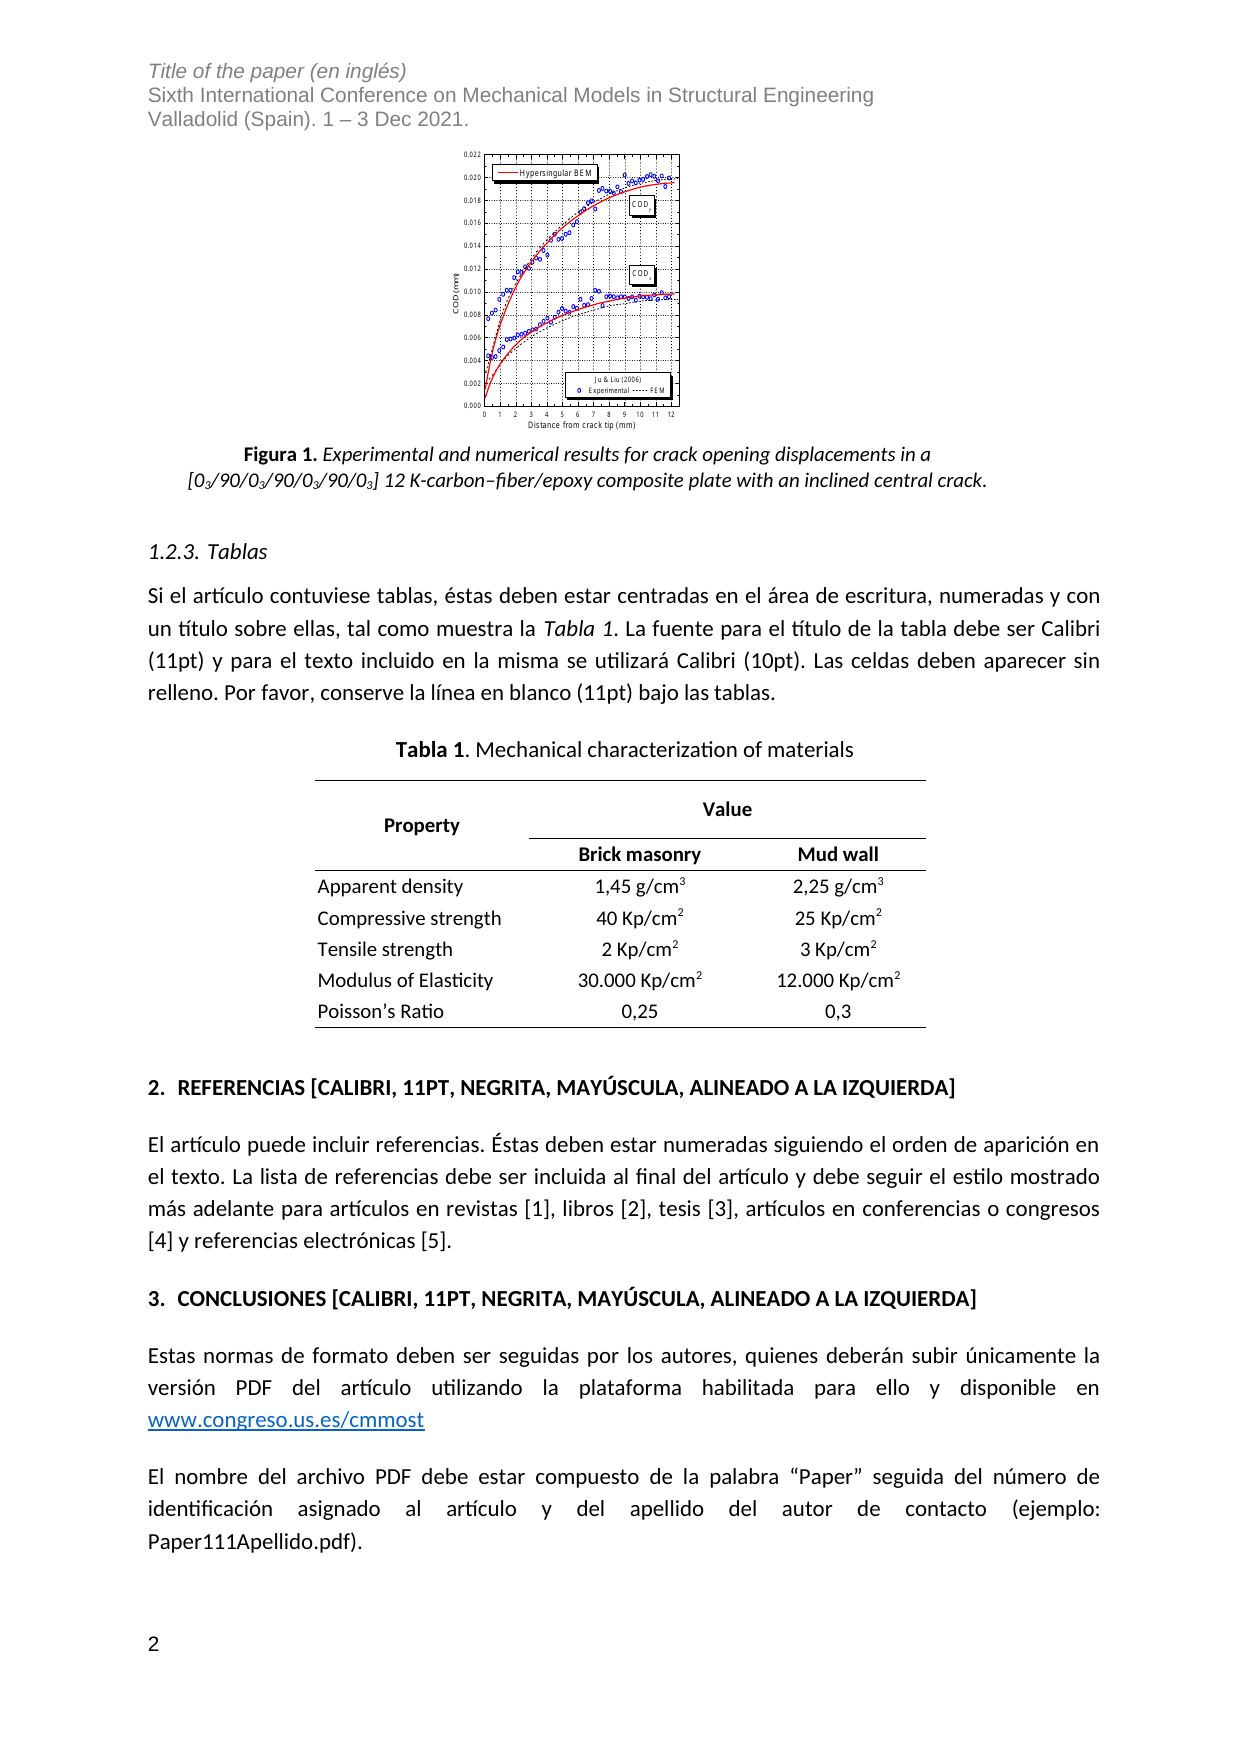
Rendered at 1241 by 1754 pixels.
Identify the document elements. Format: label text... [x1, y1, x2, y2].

table_cell Mud wall [751, 839, 926, 870]
table_cell Poisson’s Ratio [315, 996, 529, 1027]
text Tabla 1. Mechanical characterization of materials [148, 735, 1102, 763]
table_cell 1,45 g/cm3 [529, 871, 751, 902]
table_cell 40 Kp/cm2 [529, 902, 751, 933]
table_header Value [529, 781, 926, 837]
table_cell Modulus of Elasticity [315, 965, 529, 996]
table_cell 12.000 Kp/cm2 [751, 965, 926, 996]
text Si el artículo contuviese tablas, éstas deben estar centradas en el área de escritura, numeradas y con un título sobre ellas, tal como muestra la Tabla 1. La fuente para el título de la tabla debe ser Calibri (11pt) y para el texto incluido en la misma se utilizará Calibri (10pt). Las celdas deben aparecer sin relleno. Por favor, conserve la línea en blanco (11pt) bajo las tablas. [148, 582, 1102, 706]
list REFERENCIAS [CALIBRI, 11PT, NEGRITA, MAYÚSCULA, ALINEADO A LA IZQUIERDA] [148, 1073, 1102, 1101]
table_cell Compressive strength [315, 902, 529, 933]
table_cell Brick masonry [529, 839, 751, 870]
table_cell 0,3 [751, 996, 926, 1027]
text El nombre del archivo PDF debe estar compuesto de la palabra “Paper” seguida del número de identificación asignado al artículo y del apellido del autor de contacto (ejemplo: Paper111Apellido.pdf). [148, 1462, 1102, 1555]
table_cell 25 Kp/cm2 [751, 902, 926, 933]
table_cell 3 Kp/cm2 [751, 933, 926, 964]
table_cell 0,25 [529, 996, 751, 1027]
table_cell 2 Kp/cm2 [529, 933, 751, 964]
table_cell Figura 1. Experimental and numerical results for crack opening displacements in a [03/90/03/90/03/90/03] 12 K-carbon–ﬁber/epoxy composite plate with an inclined central crack. [136, 441, 1039, 492]
table_cell 2,25 g/cm3 [751, 871, 926, 902]
list Tablas [148, 537, 1102, 565]
list CONCLUSIONES [CALIBRI, 11PT, NEGRITA, MAYÚSCULA, ALINEADO A LA IZQUIERDA] [148, 1284, 1102, 1312]
table_cell Tensile strength [315, 933, 529, 964]
table_cell Apparent density [315, 871, 529, 902]
table_header [136, 148, 1039, 441]
text El artículo puede incluir referencias. Éstas deben estar numeradas siguiendo el orden de aparición en el texto. La lista de referencias debe ser incluida al final del artículo y debe seguir el estilo mostrado más adelante para artículos en revistas [1], libros [2], tesis [3], artículos en conferencias o congresos [4] y referencias electrónicas [5]. [148, 1130, 1102, 1254]
table_cell 30.000 Kp/cm2 [529, 965, 751, 996]
text Estas normas de formato deben ser seguidas por los autores, quienes deberán subir únicamente la versión PDF del artículo utilizando la plataforma habilitada para ello y disponible en www.congreso.us.es/cmmost [148, 1341, 1102, 1433]
table_header Property [315, 781, 529, 870]
